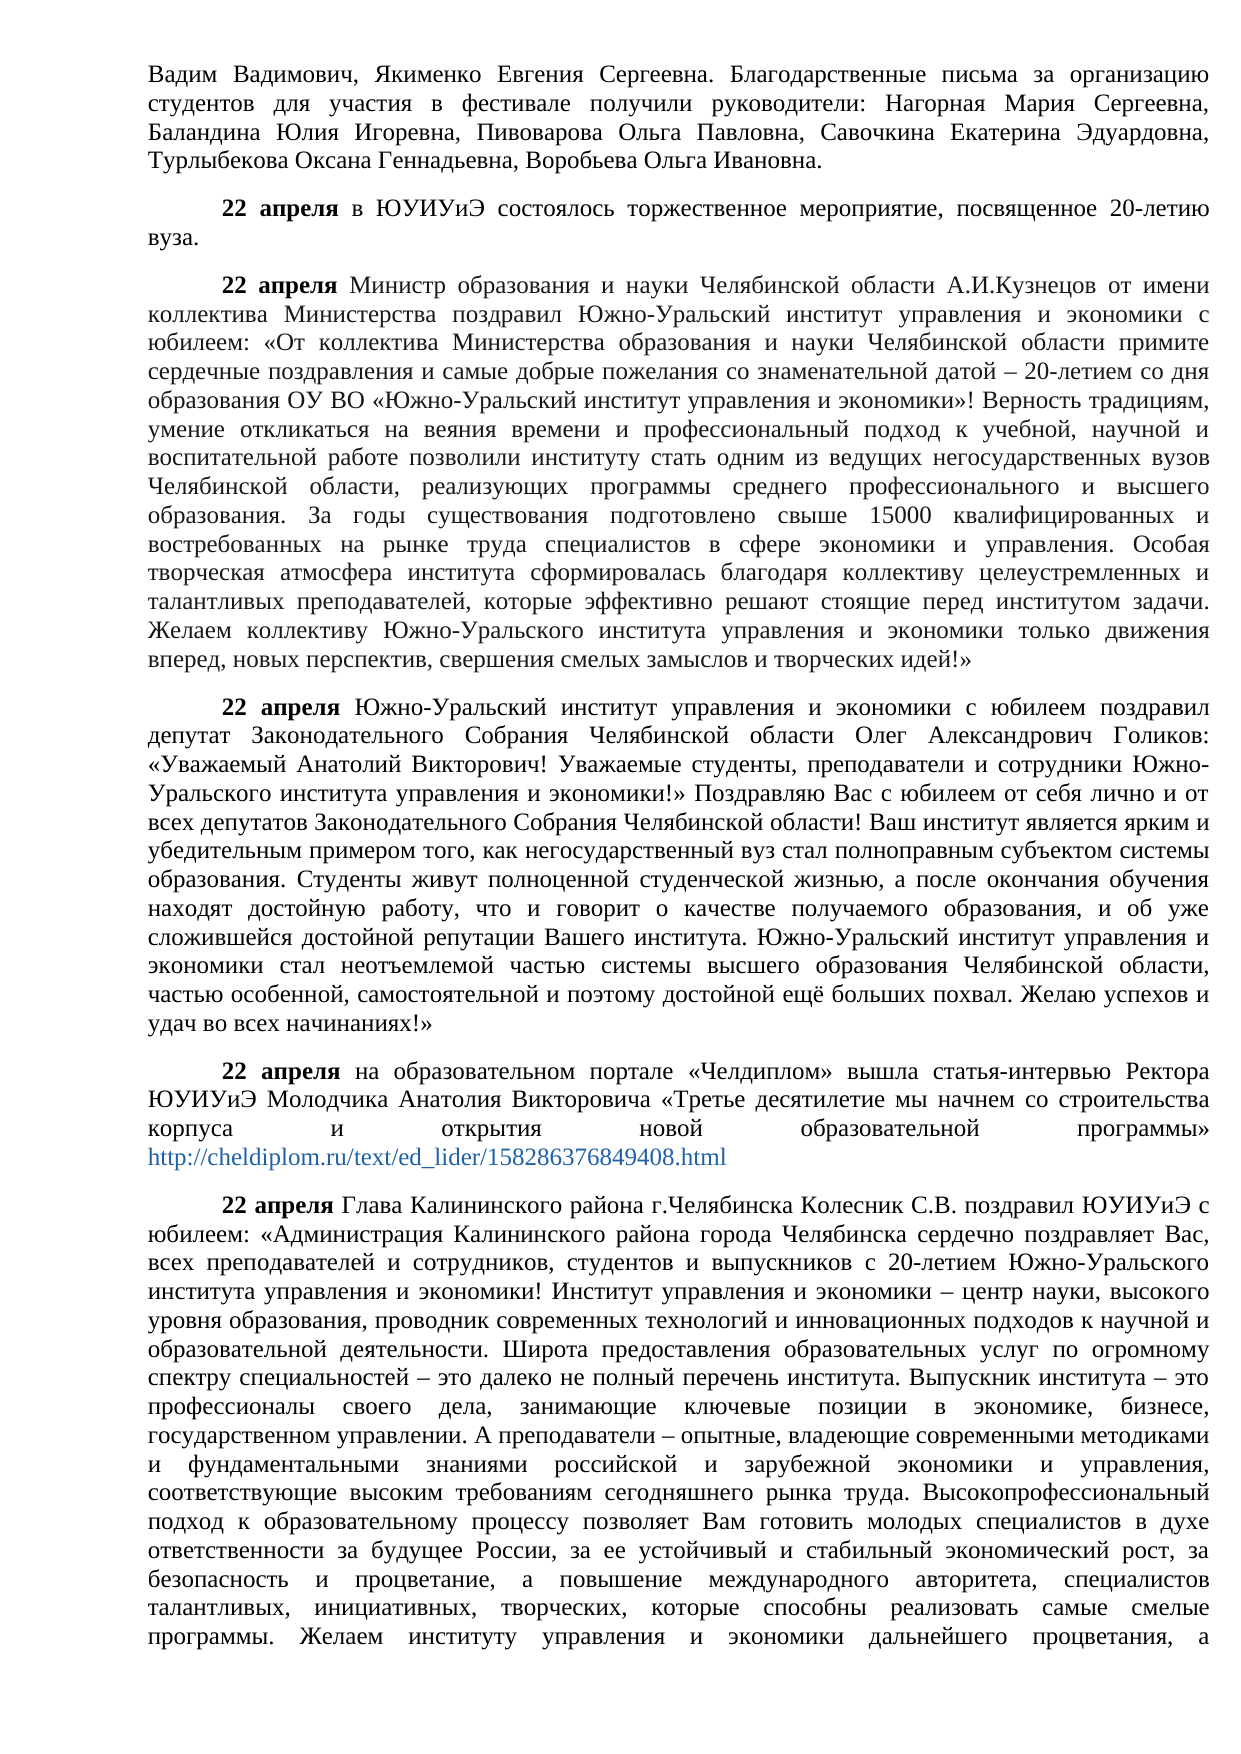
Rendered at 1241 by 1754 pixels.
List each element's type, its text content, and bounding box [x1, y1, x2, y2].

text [148, 59, 1211, 174]
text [148, 1190, 1211, 1650]
text 22 апреля Южно-Уральский институт управления и экономики с юбилеем поздравил депутат Законодательного Собрания Челябинской области Олег Александрович Голиков: «Уважаемый Анатолий Викторович! Уважаемые студенты, преподаватели и сотрудники Южно-Уральского института управления и экономики!» Поздравляю Вас с юбилеем от себя лично и от всех депутатов Законодательного Собрания Челябинской области! Ваш институт является ярким и убедительным примером того, как негосударственный вуз стал полноправным субъектом системы образования. Студенты живут полноценной студенческой жизнью, а после окончания обучения находят достойную работу, что и говорит о качестве получаемого образования, и об уже сложившейся достойной репутации Вашего института. Южно-Уральский институт управления и экономики стал неотъемлемой частью системы высшего образования Челябинской области, частью особенной, самостоятельной и поэтому достойной ещё больших похвал. Желаю успехов и удач во всех начинаниях!» [148, 692, 1211, 1037]
text 22 апреля в ЮУИУиЭ состоялось торжественное мероприятие, посвященное 20-летию вуза. [148, 193, 1211, 251]
text 22 апреля на образовательном портале «Челдиплом» вышла статья-интервью Ректора ЮУИУиЭ Молодчика Анатолия Викторовича «Третье десятилетие мы начнем со строительства корпуса и открытия новой образовательной программы» http://cheldiplom.ru/text/ed_lider/158286376849408.html [148, 1056, 1211, 1171]
text 22 апреля Министр образования и науки Челябинской области А.И.Кузнецов от имени коллектива Министерства поздравил Южно-Уральский институт управления и экономики с юбилеем: «От коллектива Министерства образования и науки Челябинской области примите сердечные поздравления и самые добрые пожелания со знаменательной датой – 20-летием со дня образования ОУ ВО «Южно-Уральский институт управления и экономики»! Верность традициям, умение откликаться на веяния времени и профессиональный подход к учебной, научной и воспитательной работе позволили институту стать одним из ведущих негосударственных вузов Челябинской области, реализующих программы среднего профессионального и высшего образования. За годы существования подготовлено свыше 15000 квалифицированных и востребованных на рынке труда специалистов в сфере экономики и управления. Особая творческая атмосфера института сформировалась благодаря коллективу целеустремленных и талантливых преподавателей, которые эффективно решают стоящие перед институтом задачи. Желаем коллективу Южно-Уральского института управления и экономики только движения вперед, новых перспектив, свершения смелых замыслов и творческих идей!» [148, 270, 1211, 672]
